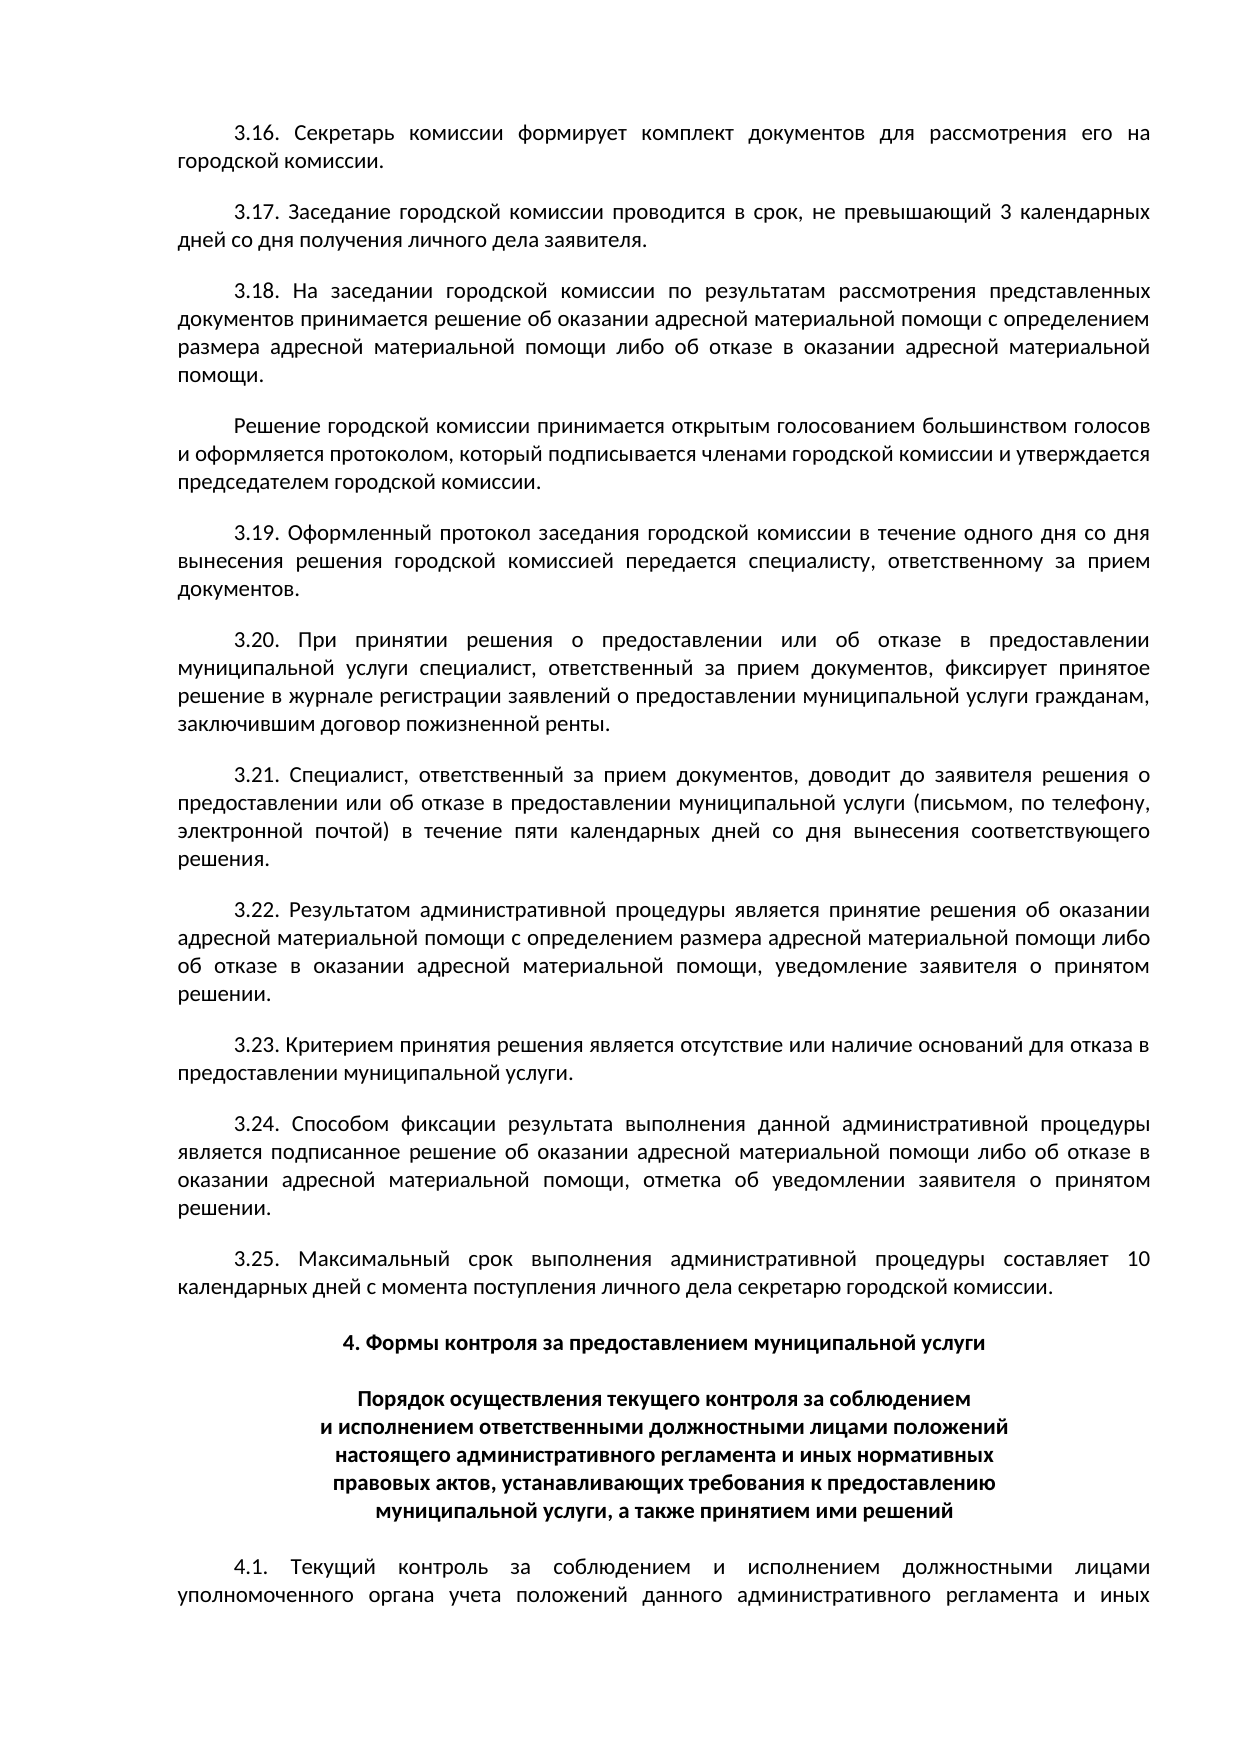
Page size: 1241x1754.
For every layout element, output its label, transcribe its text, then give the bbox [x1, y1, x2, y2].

text 3.19. Оформленный протокол заседания городской комиссии в течение одного дня со дня вынесения решения городской комиссией передается специалисту, ответственному за прием документов. [177, 518, 1152, 602]
title и исполнением ответственными должностными лицами положений [177, 1412, 1152, 1440]
text Решение городской комиссии принимается открытым голосованием большинством голосов и оформляется протоколом, который подписывается членами городской комиссии и утверждается председателем городской комиссии. [177, 411, 1152, 495]
text 3.21. Специалист, ответственный за прием документов, доводит до заявителя решения о предоставлении или об отказе в предоставлении муниципальной услуги (письмом, по телефону, электронной почтой) в течение пяти календарных дней со дня вынесения соответствующего решения. [177, 760, 1152, 872]
text 3.17. Заседание городской комиссии проводится в срок, не превышающий 3 календарных дней со дня получения личного дела заявителя. [177, 197, 1152, 253]
text 3.16. Секретарь комиссии формирует комплект документов для рассмотрения его на городской комиссии. [177, 118, 1152, 174]
text 3.24. Способом фиксации результата выполнения данной административной процедуры является подписанное решение об оказании адресной материальной помощи либо об отказе в оказании адресной материальной помощи, отметка об уведомлении заявителя о принятом решении. [177, 1109, 1152, 1221]
title правовых актов, устанавливающих требования к предоставлению [177, 1468, 1152, 1496]
title настоящего административного регламента и иных нормативных [177, 1440, 1152, 1468]
text 3.20. При принятии решения о предоставлении или об отказе в предоставлении муниципальной услуги специалист, ответственный за прием документов, фиксирует принятое решение в журнале регистрации заявлений о предоставлении муниципальной услуги гражданам, заключившим договор пожизненной ренты. [177, 625, 1152, 737]
title Порядок осуществления текущего контроля за соблюдением [177, 1384, 1152, 1412]
text 3.23. Критерием принятия решения является отсутствие или наличие оснований для отказа в предоставлении муниципальной услуги. [177, 1030, 1152, 1086]
text 3.25. Максимальный срок выполнения административной процедуры составляет 10 календарных дней с момента поступления личного дела секретарю городской комиссии. [177, 1244, 1152, 1300]
text 3.18. На заседании городской комиссии по результатам рассмотрения представленных документов принимается решение об оказании адресной материальной помощи с определением размера адресной материальной помощи либо об отказе в оказании адресной материальной помощи. [177, 276, 1152, 388]
title муниципальной услуги, а также принятием ими решений [177, 1496, 1152, 1524]
title 4. Формы контроля за предоставлением муниципальной услуги [177, 1328, 1152, 1356]
text 3.22. Результатом административной процедуры является принятие решения об оказании адресной материальной помощи с определением размера адресной материальной помощи либо об отказе в оказании адресной материальной помощи, уведомление заявителя о принятом решении. [177, 895, 1152, 1007]
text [177, 1552, 1152, 1608]
